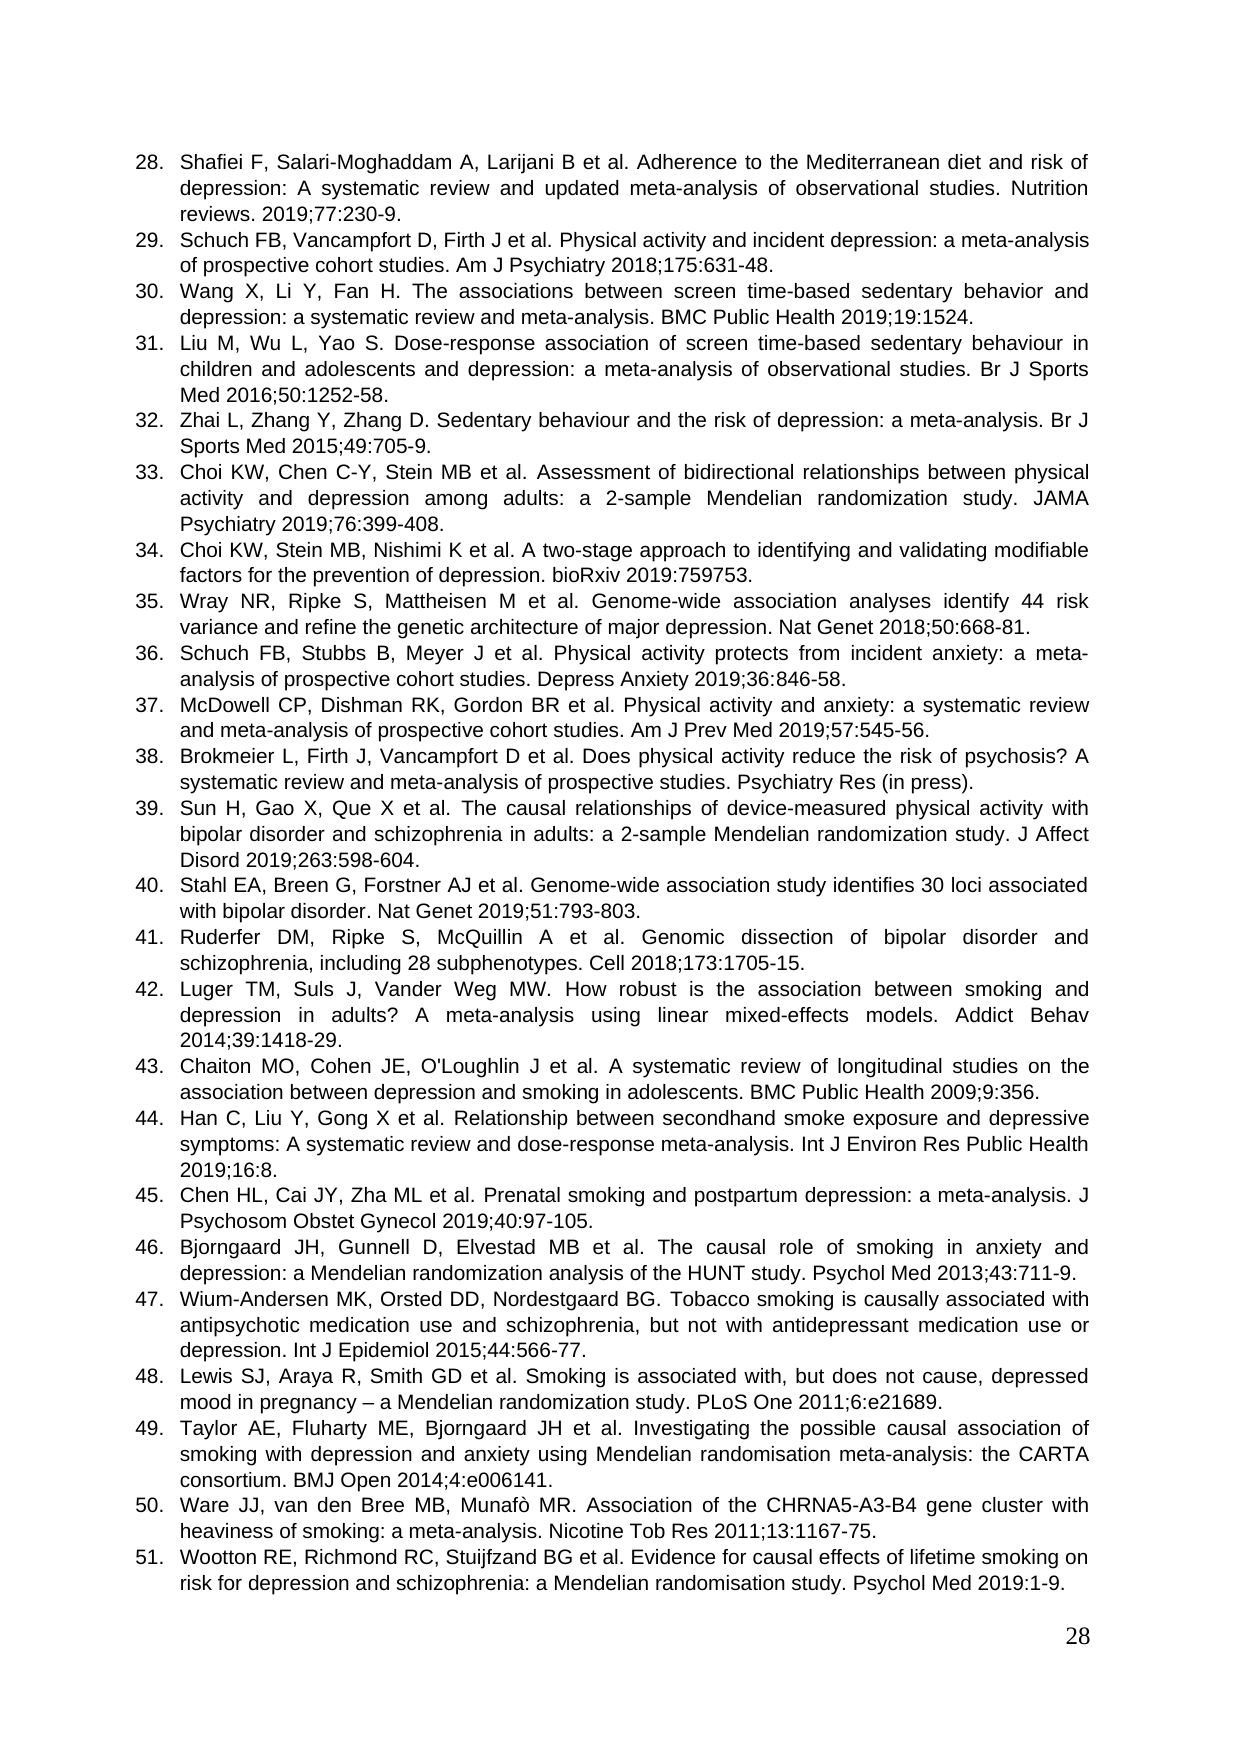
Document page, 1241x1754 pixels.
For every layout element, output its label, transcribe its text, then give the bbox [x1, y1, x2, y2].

list McDowell CP, Dishman RK, Gordon BR et al. Physical activity and anxiety: a systematic review and meta-analysis of prospective cohort studies. Am J Prev Med 2019;57:545-56. [135, 692, 1090, 742]
list Chaiton MO, Cohen JE, O'Loughlin J et al. A systematic review of longitudinal studies on the association between depression and smoking in adolescents. BMC Public Health 2009;9:356. [135, 1054, 1090, 1104]
list Han C, Liu Y, Gong X et al. Relationship between secondhand smoke exposure and depressive symptoms: A systematic review and dose-response meta-analysis. Int J Environ Res Public Health 2019;16:8. [135, 1106, 1090, 1181]
list Schuch FB, Vancampfort D, Firth J et al. Physical activity and incident depression: a meta-analysis of prospective cohort studies. Am J Psychiatry 2018;175:631-48. [135, 227, 1090, 277]
list Ware JJ, van den Bree MB, Munafò MR. Association of the CHRNA5-A3-B4 gene cluster with heaviness of smoking: a meta-analysis. Nicotine Tob Res 2011;13:1167-75. [135, 1493, 1090, 1543]
list Sun H, Gao X, Que X et al. The causal relationships of device-measured physical activity with bipolar disorder and schizophrenia in adults: a 2-sample Mendelian randomization study. J Affect Disord 2019;263:598-604. [135, 796, 1090, 871]
list Wium-Andersen MK, Orsted DD, Nordestgaard BG. Tobacco smoking is causally associated with antipsychotic medication use and schizophrenia, but not with antidepressant medication use or depression. Int J Epidemiol 2015;44:566-77. [135, 1287, 1090, 1362]
list Lewis SJ, Araya R, Smith GD et al. Smoking is associated with, but does not cause, depressed mood in pregnancy – a Mendelian randomization study. PLoS One 2011;6:e21689. [135, 1364, 1090, 1414]
list Choi KW, Stein MB, Nishimi K et al. A two-stage approach to identifying and validating modifiable factors for the prevention of depression. bioRxiv 2019:759753. [135, 537, 1090, 587]
list Chen HL, Cai JY, Zha ML et al. Prenatal smoking and postpartum depression: a meta-analysis. J Psychosom Obstet Gynecol 2019;40:97-105. [135, 1183, 1090, 1233]
list Wray NR, Ripke S, Mattheisen M et al. Genome-wide association analyses identify 44 risk variance and refine the genetic architecture of major depression. Nat Genet 2018;50:668-81. [135, 589, 1090, 639]
list Luger TM, Suls J, Vander Weg MW. How robust is the association between smoking and depression in adults? A meta-analysis using linear mixed-effects models. Addict Behav 2014;39:1418-29. [135, 977, 1090, 1052]
list Wootton RE, Richmond RC, Stuijfzand BG et al. Evidence for causal effects of lifetime smoking on risk for depression and schizophrenia: a Mendelian randomisation study. Psychol Med 2019:1-9. [135, 1545, 1090, 1595]
list Zhai L, Zhang Y, Zhang D. Sedentary behaviour and the risk of depression: a meta-analysis. Br J Sports Med 2015;49:705-9. [135, 408, 1090, 458]
list Taylor AE, Fluharty ME, Bjorngaard JH et al. Investigating the possible causal association of smoking with depression and anxiety using Mendelian randomisation meta-analysis: the CARTA consortium. BMJ Open 2014;4:e006141. [135, 1416, 1090, 1491]
list Wang X, Li Y, Fan H. The associations between screen time-based sedentary behavior and depression: a systematic review and meta-analysis. BMC Public Health 2019;19:1524. [135, 279, 1090, 329]
list Shafiei F, Salari-Moghaddam A, Larijani B et al. Adherence to the Mediterranean diet and risk of depression: A systematic review and updated meta-analysis of observational studies. Nutrition reviews. 2019;77:230-9. [135, 150, 1090, 226]
list Stahl EA, Breen G, Forstner AJ et al. Genome-wide association study identifies 30 loci associated with bipolar disorder. Nat Genet 2019;51:793-803. [135, 873, 1090, 923]
list Brokmeier L, Firth J, Vancampfort D et al. Does physical activity reduce the risk of psychosis? A systematic review and meta-analysis of prospective studies. Psychiatry Res (in press). [135, 744, 1090, 794]
list Choi KW, Chen C-Y, Stein MB et al. Assessment of bidirectional relationships between physical activity and depression among adults: a 2-sample Mendelian randomization study. JAMA Psychiatry 2019;76:399-408. [135, 460, 1090, 536]
list Ruderfer DM, Ripke S, McQuillin A et al. Genomic dissection of bipolar disorder and schizophrenia, including 28 subphenotypes. Cell 2018;173:1705-15. [135, 925, 1090, 975]
list Schuch FB, Stubbs B, Meyer J et al. Physical activity protects from incident anxiety: a meta-analysis of prospective cohort studies. Depress Anxiety 2019;36:846-58. [135, 641, 1090, 691]
list Bjorngaard JH, Gunnell D, Elvestad MB et al. The causal role of smoking in anxiety and depression: a Mendelian randomization analysis of the HUNT study. Psychol Med 2013;43:711-9. [135, 1235, 1090, 1285]
list Liu M, Wu L, Yao S. Dose-response association of screen time-based sedentary behaviour in children and adolescents and depression: a meta-analysis of observational studies. Br J Sports Med 2016;50:1252-58. [135, 331, 1090, 406]
